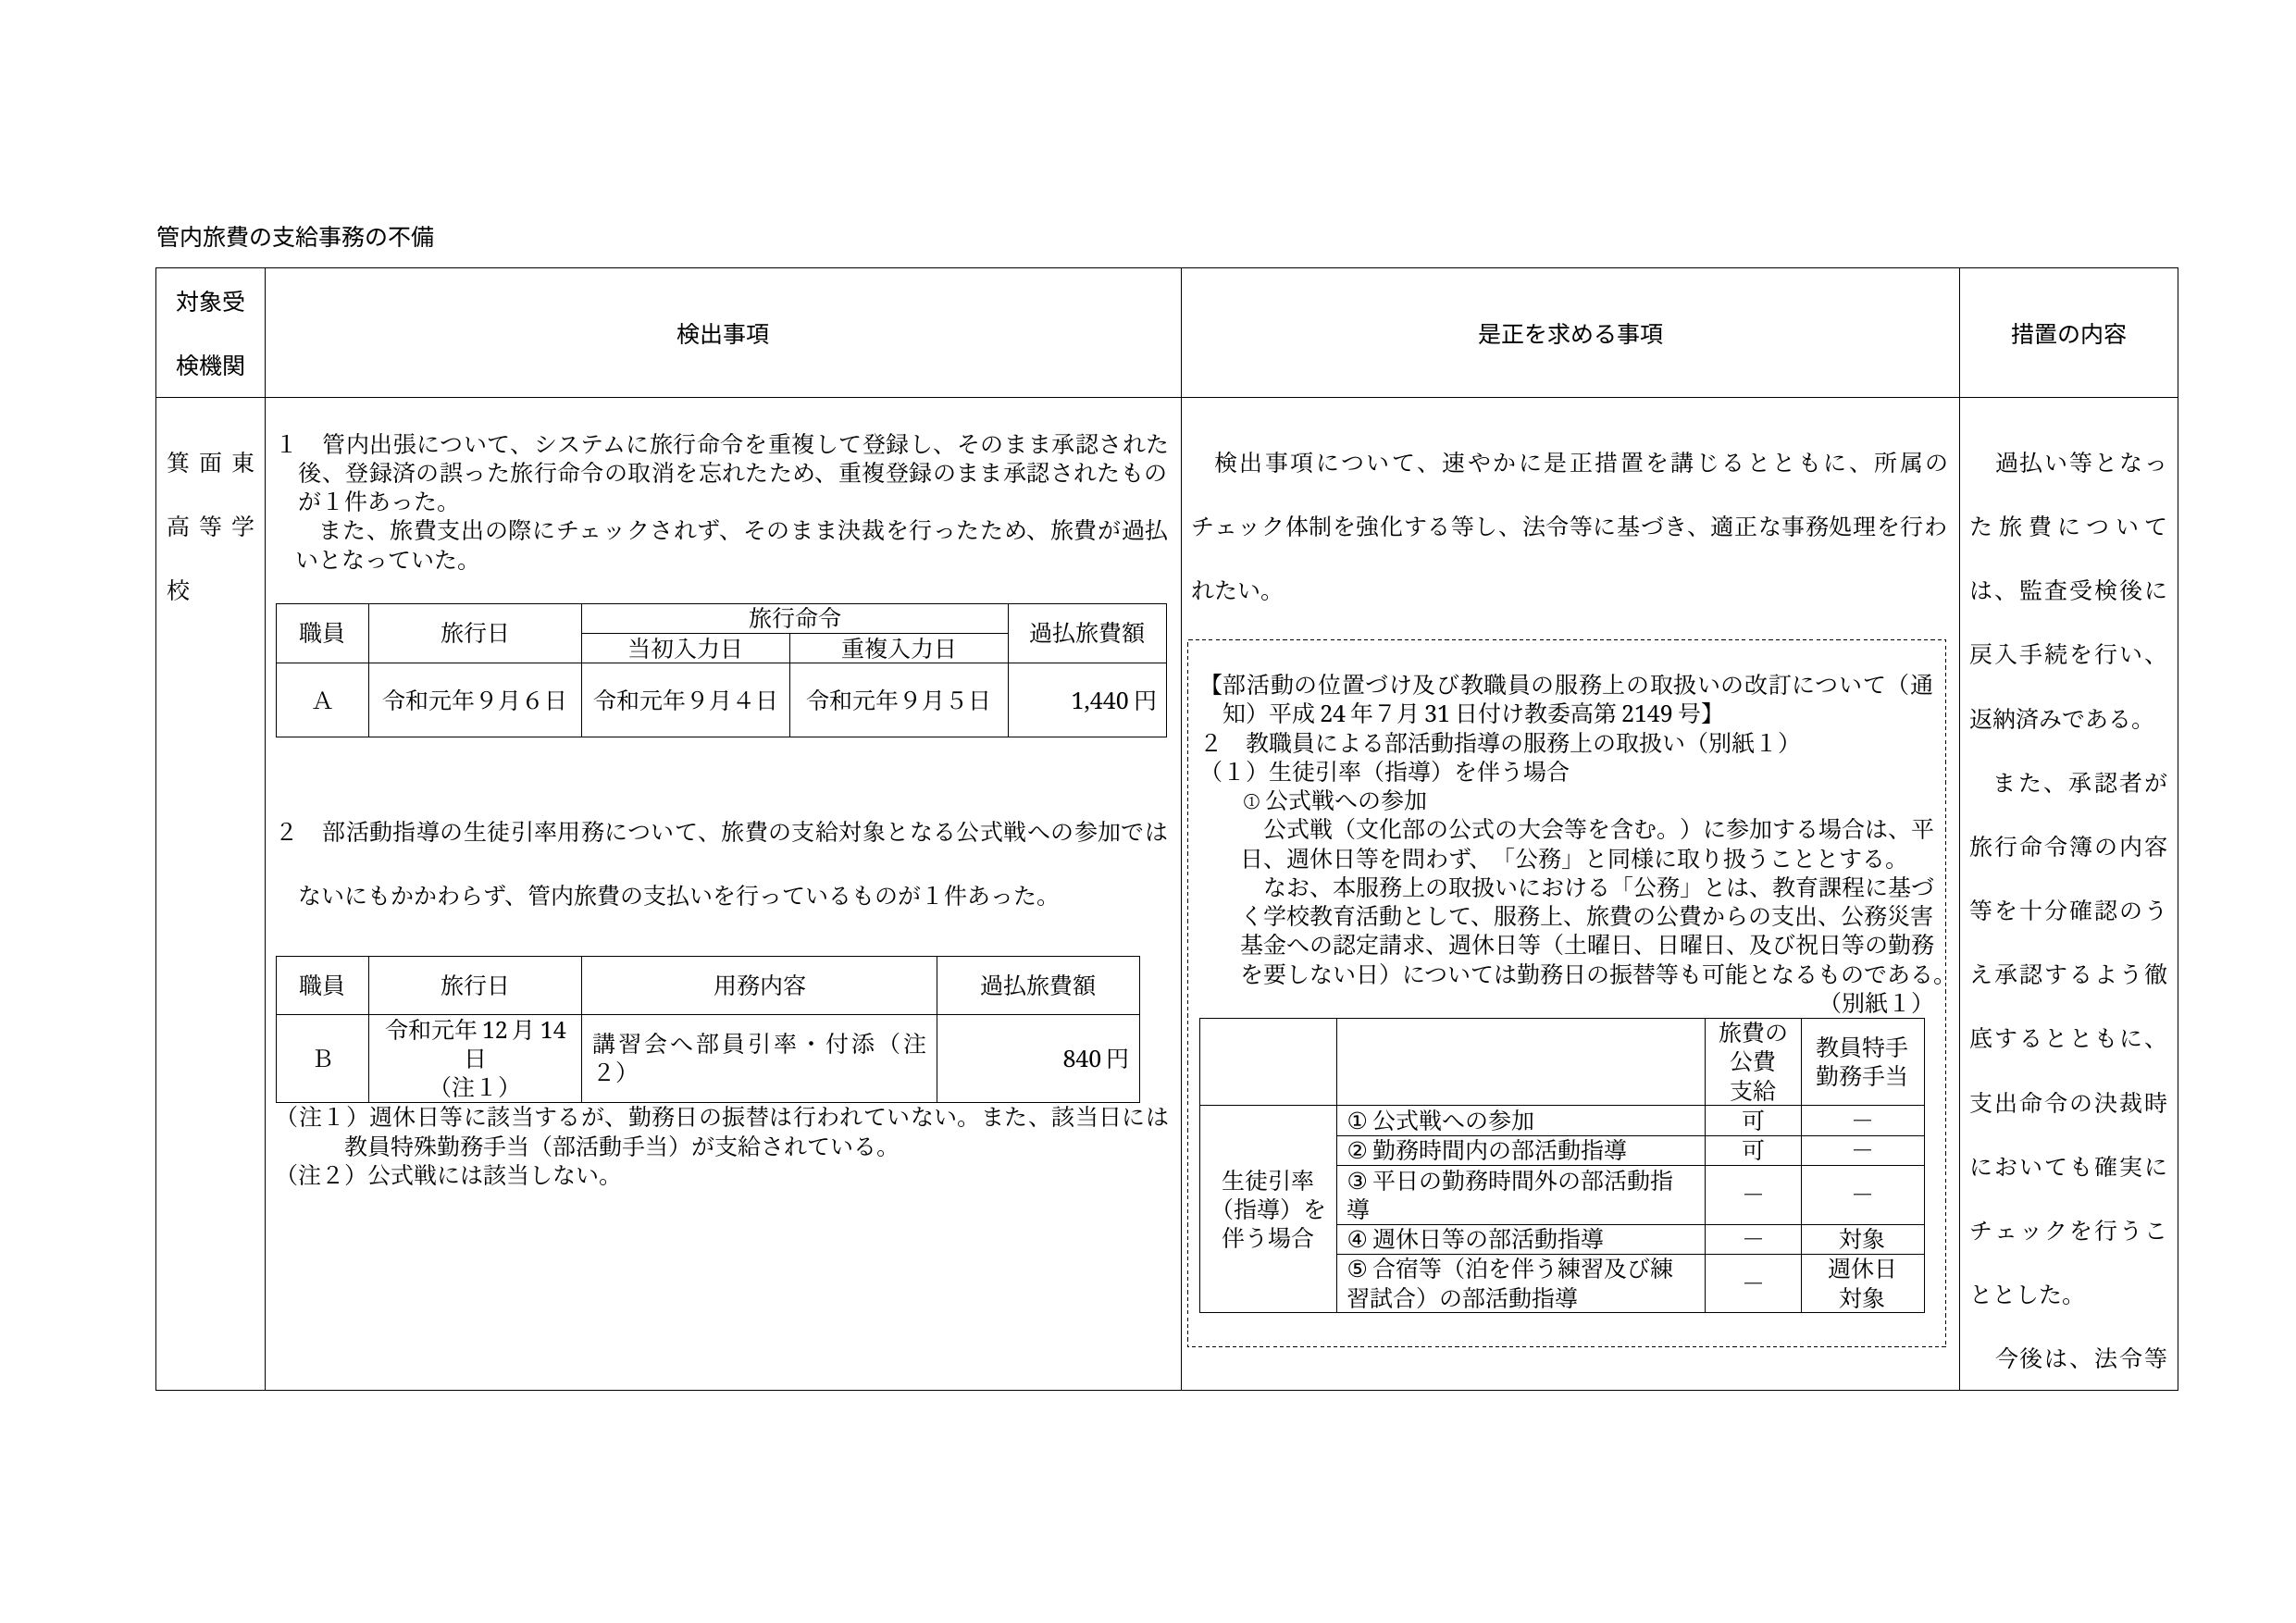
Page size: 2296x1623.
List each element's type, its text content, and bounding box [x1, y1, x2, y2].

table_header 是正を求める事項 [1182, 268, 1959, 396]
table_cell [1182, 398, 1959, 1390]
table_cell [1960, 398, 2178, 1390]
table_header 措置の内容 [1960, 268, 2178, 396]
table_header 対象受検機関 [156, 268, 265, 396]
table_header 検出事項 [266, 268, 1181, 396]
text 管内旅費の支給事務の不備 [156, 204, 2131, 267]
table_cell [266, 398, 1181, 1390]
table_cell 箕面東高等学校 [156, 398, 265, 1390]
